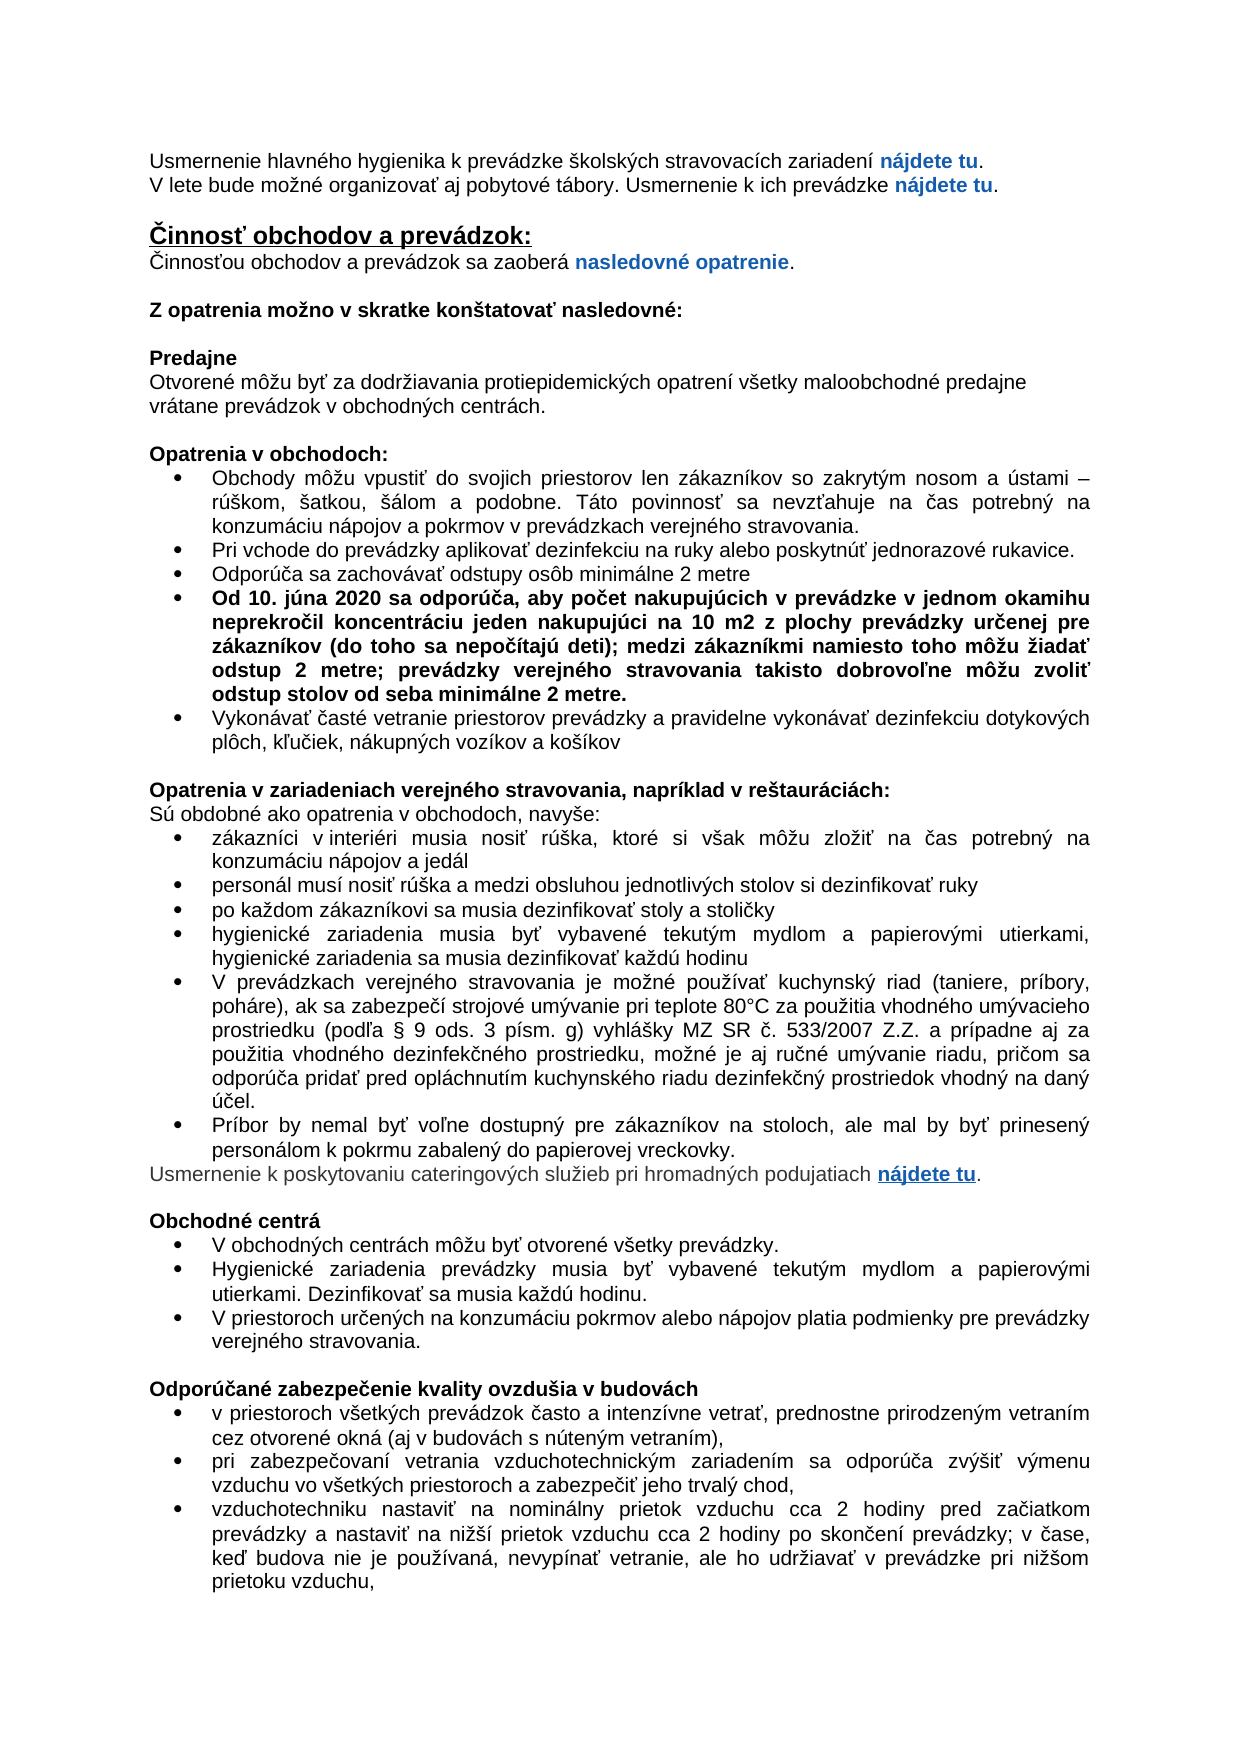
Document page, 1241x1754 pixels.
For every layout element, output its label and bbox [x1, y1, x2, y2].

table_cell [148, 148, 1093, 1595]
